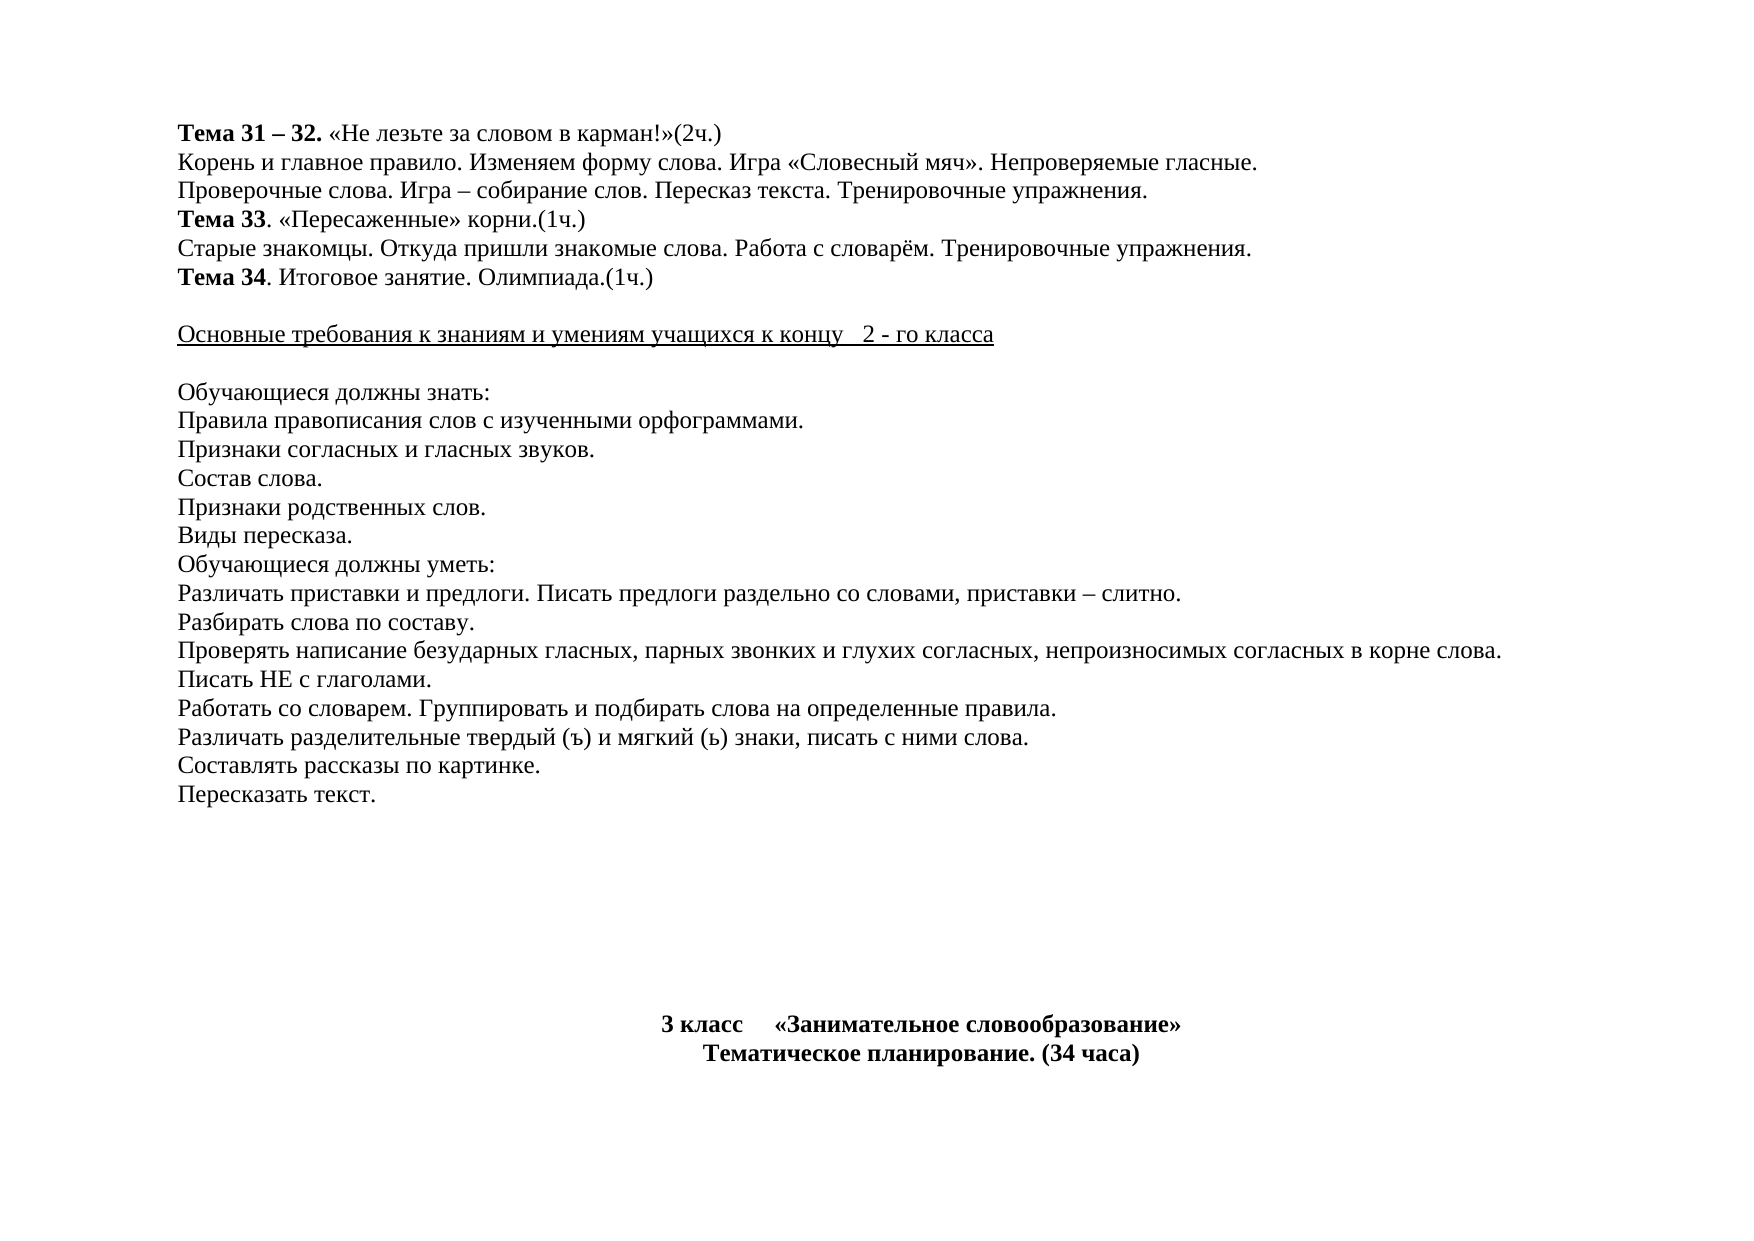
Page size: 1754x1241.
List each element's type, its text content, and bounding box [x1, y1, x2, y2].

text Тема 33. «Пересаженные» корни.(1ч.) [177, 204, 1665, 233]
text 3 класс «Занимательное словообразование» [177, 1009, 1665, 1038]
text Признаки родственных слов. [177, 492, 1665, 521]
text Тема 31 – 32. «Не лезьте за словом в карман!»(2ч.) [177, 118, 1665, 147]
text Тематическое планирование. (34 часа) [177, 1038, 1665, 1067]
text Состав слова. [177, 463, 1665, 492]
text Обучающиеся должны знать: [177, 377, 1665, 406]
text Пересказать текст. [177, 779, 1665, 808]
text Виды пересказа. [177, 521, 1665, 549]
text Правила правописания слов с изученными орфограммами. Признаки согласных и гласных звуков. [177, 406, 1665, 463]
text Старые знакомцы. Откуда пришли знакомые слова. Работа с словарём. Тренировочные упражнения. [177, 233, 1665, 262]
text Проверочные слова. Игра – собирание слов. Пересказ текста. Тренировочные упражнения. [177, 176, 1665, 204]
text Различать приставки и предлоги. Писать предлоги раздельно со словами, приставки – слитно. Разбирать слова по составу. Проверять написание безударных гласных, парных звонких и глухих согласных, непроизносимых согласных в корне слова. Писать НЕ с глаголами. Работать со словарем. Группировать и подбирать слова на определенные правила. Различать разделительные твердый (ъ) и мягкий (ь) знаки, писать с ними слова. Составлять рассказы по картинке. [177, 578, 1665, 779]
text Тема 34. Итоговое занятие. Олимпиада.(1ч.) [177, 262, 1665, 291]
text Обучающиеся должны уметь: [177, 549, 1665, 578]
text Основные требования к знаниям и умениям учащихся к концу 2 - го класса [177, 319, 1665, 348]
text Корень и главное правило. Изменяем форму слова. Игра «Словесный мяч». Непроверяемые гласные. [177, 147, 1665, 176]
